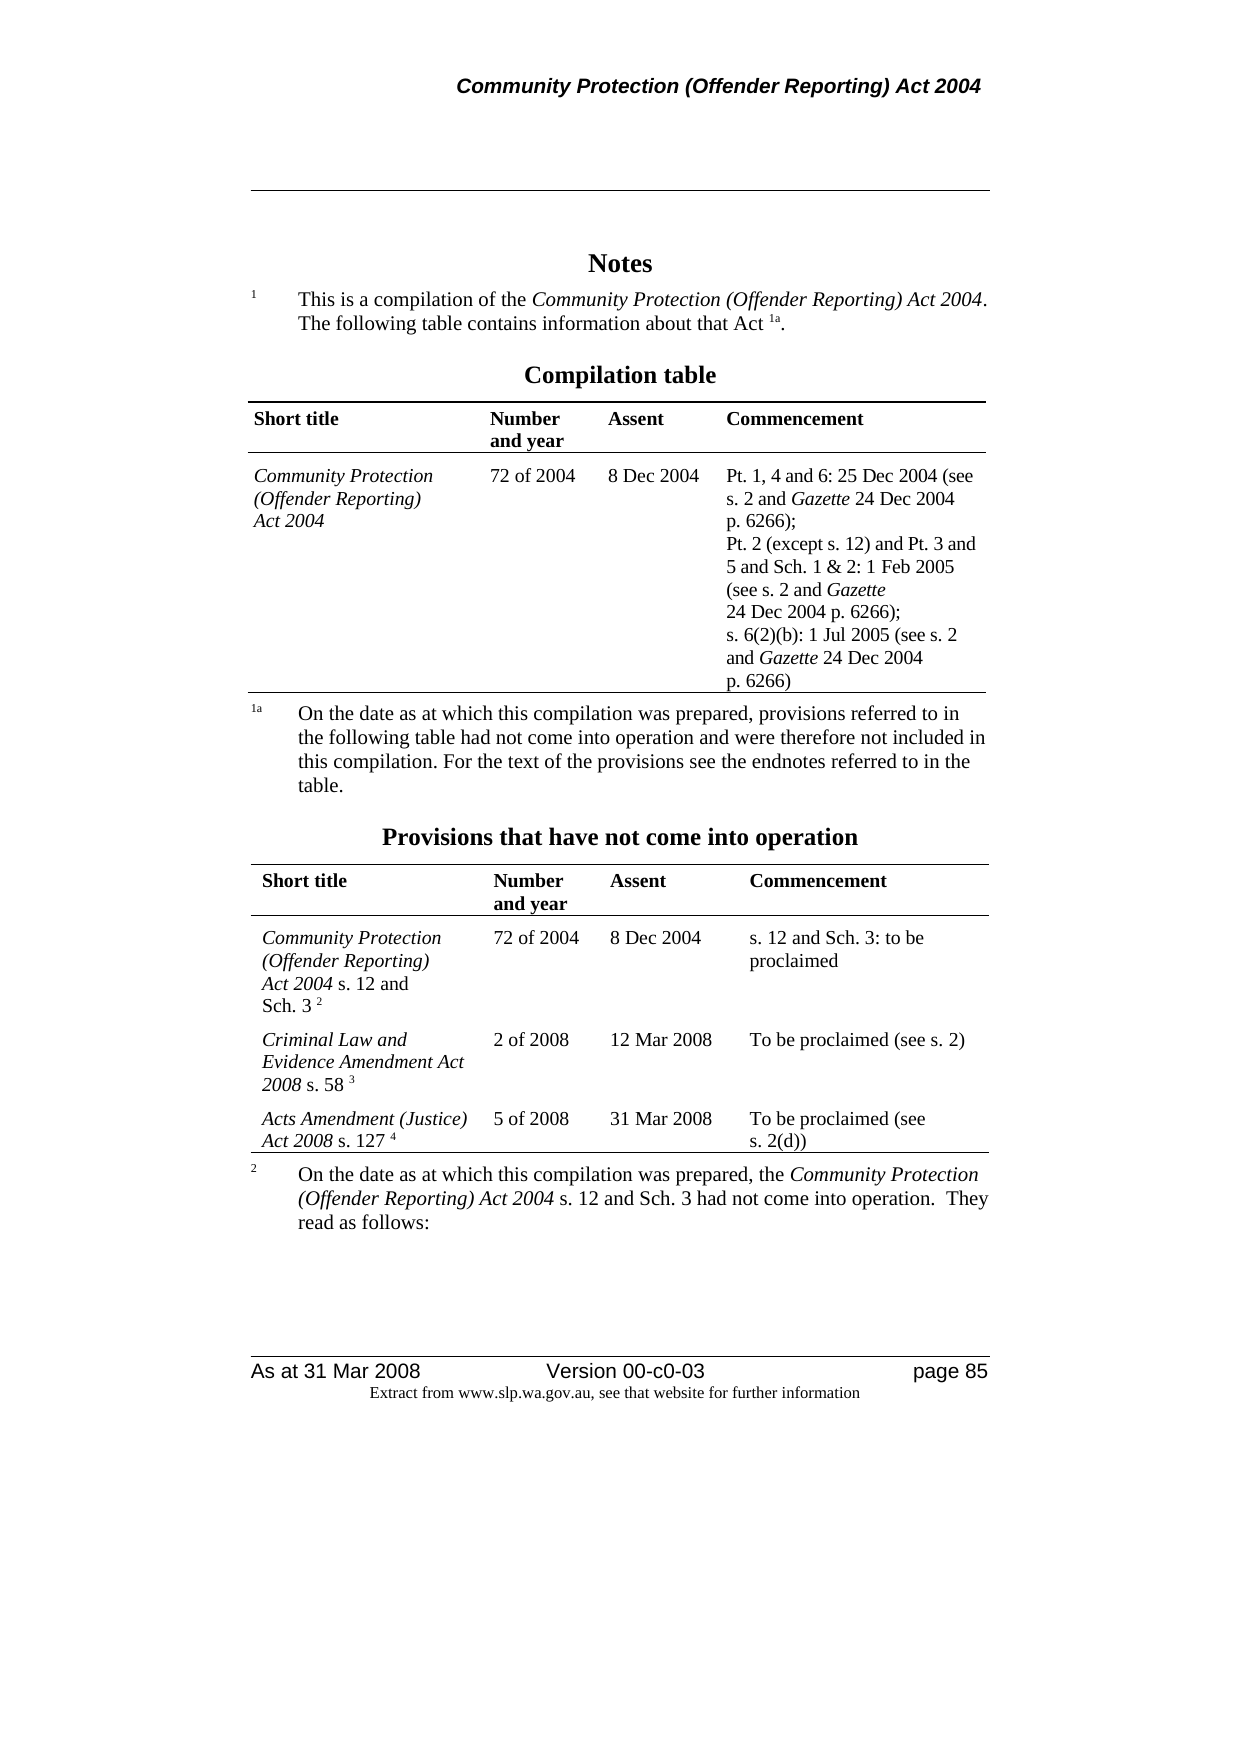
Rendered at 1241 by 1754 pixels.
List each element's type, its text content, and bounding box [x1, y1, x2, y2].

table_cell 8 Dec 2004 [602, 453, 720, 692]
subtitle Notes [251, 247, 990, 279]
table_cell s. 12 and Sch. 3: to be proclaimed [738, 916, 989, 1017]
table_cell 31 Mar 2008 [599, 1096, 738, 1152]
subtitle Compilation table [251, 360, 990, 389]
table_cell Community Protection (Offender Reporting) Act 2004 [248, 453, 484, 692]
table_cell Criminal Law and Evidence Amendment Act 2008 s. 58 3 [251, 1017, 482, 1096]
table_cell 72 of 2004 [484, 453, 602, 692]
table_header Assent [599, 865, 738, 914]
table_cell 8 Dec 2004 [599, 916, 738, 1017]
table_cell Acts Amendment (Justice) Act 2008 s. 127 4 [251, 1096, 482, 1152]
table_cell To be proclaimed (see s. 2(d)) [738, 1096, 989, 1152]
table_header Assent [602, 403, 720, 452]
table_cell 12 Mar 2008 [599, 1017, 738, 1096]
text 2 On the date as at which this compilation was prepared, the Community Protection (Offender Reporting) Act 2004 s. 12 and Sch. 3 had not come into operation. They read as follows: [251, 1161, 990, 1234]
table_cell Community Protection (Offender Reporting) Act 2004 s. 12 and Sch. 3 2 [251, 916, 482, 1017]
table_header Commencement [720, 403, 986, 452]
table_cell 5 of 2008 [482, 1096, 599, 1152]
table_header Number and year [482, 865, 599, 914]
table_cell To be proclaimed (see s. 2) [738, 1017, 989, 1096]
table_cell 2 of 2008 [482, 1017, 599, 1096]
table_cell Pt. 1, 4 and 6: 25 Dec 2004 (see s. 2 and Gazette 24 Dec 2004 p. 6266); Pt. 2 (except s. 12) and Pt. 3 and 5 and Sch. 1 & 2: 1 Feb 2005 (see s. 2 and Gazette 24 Dec 2004 p. 6266); s. 6(2)(b): 1 Jul 2005 (see s. 2 and Gazette 24 Dec 2004 p. 6266) [720, 453, 986, 692]
table_cell 72 of 2004 [482, 916, 599, 1017]
subtitle Provisions that have not come into operation [251, 822, 990, 851]
table_header Commencement [738, 865, 989, 914]
table_header Short title [251, 865, 482, 914]
text 1 This is a compilation of the Community Protection (Offender Reporting) Act 2004. The following table contains information about that Act 1a. [251, 287, 990, 335]
table_header Short title [248, 403, 484, 452]
text 1a On the date as at which this compilation was prepared, provisions referred to in the following table had not come into operation and were therefore not included in this compilation. For the text of the provisions see the endnotes referred to in the table. [251, 701, 990, 797]
table_header Number and year [484, 403, 602, 452]
